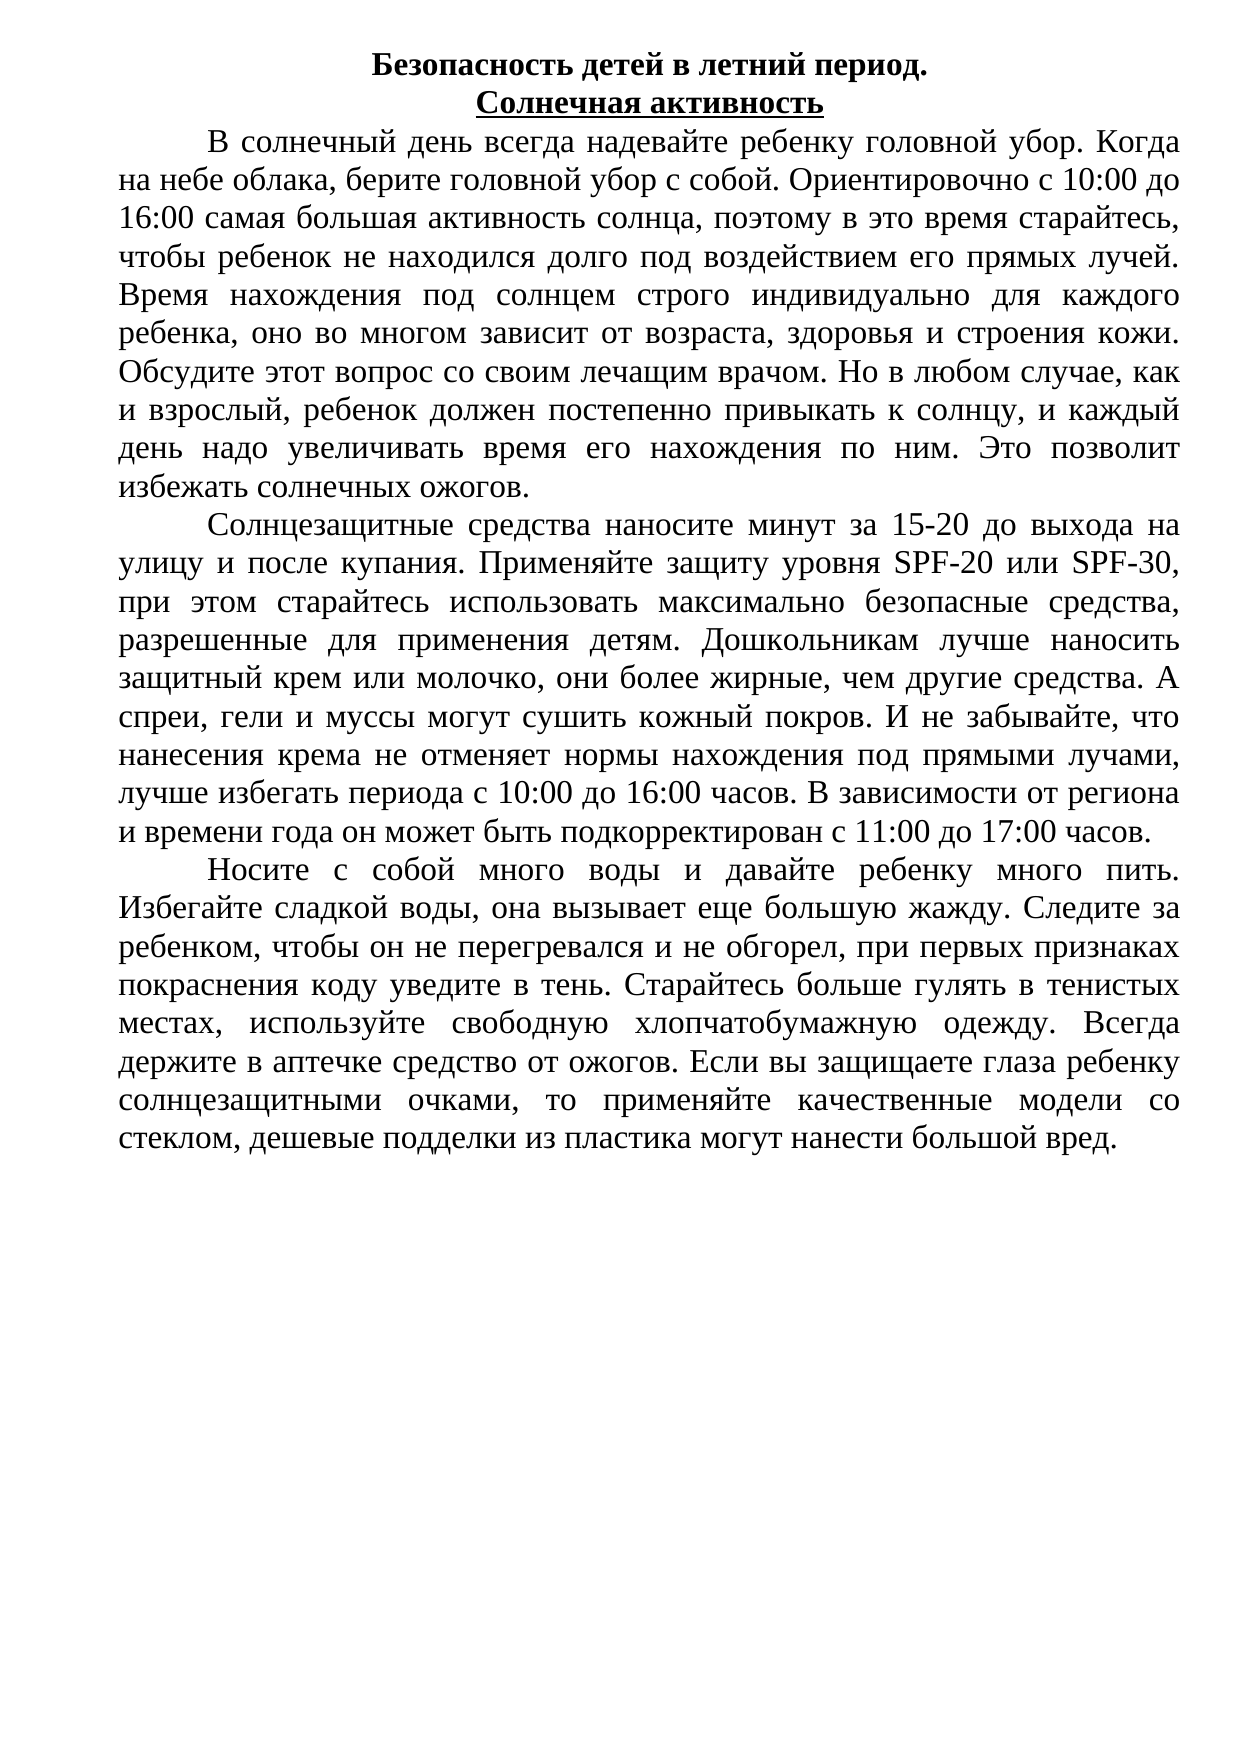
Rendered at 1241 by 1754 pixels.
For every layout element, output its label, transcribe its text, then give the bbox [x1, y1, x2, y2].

text Носите с собой много воды и давайте ребенку много пить. Избегайте сладкой воды, она вызывает еще большую жажду. Следите за ребенком, чтобы он не перегревался и не обгорел, при первых признаках покраснения коду уведите в тень. Старайтесь больше гулять в тенистых местах, используйте свободную хлопчатобумажную одежду. Всегда держите в аптечке средство от ожогов. Если вы защищаете глаза ребенку солнцезащитными очками, то применяйте качественные модели со стеклом, дешевые подделки из пластика могут нанести большой вред. [118, 849, 1181, 1156]
text В солнечный день всегда надевайте ребенку головной убор. Когда на небе облака, берите головной убор с собой. Ориентировочно с 10:00 до 16:00 самая большая активность солнца, поэтому в это время старайтесь, чтобы ребенок не находился долго под воздействием его прямых лучей. Время нахождения под солнцем строго индивидуально для каждого ребенка, оно во многом зависит от возраста, здоровья и строения кожи. Обсудите этот вопрос со своим лечащим врачом. Но в любом случае, как и взрослый, ребенок должен постепенно привыкать к солнцу, и каждый день надо увеличивать время его нахождения по ним. Это позволит избежать солнечных ожогов. [118, 121, 1181, 504]
text Безопасность детей в летний период. [118, 44, 1181, 83]
text Солнечная активность [118, 83, 1181, 121]
text Солнцезащитные средства наносите минут за 15-20 до выхода на улицу и после купания. Применяйте защиту уровня SPF-20 или SPF-30, при этом старайтесь использовать максимально безопасные средства, разрешенные для применения детям. Дошкольникам лучше наносить защитный крем или молочко, они более жирные, чем другие средства. А спреи, гели и муссы могут сушить кожный покров. И не забывайте, что нанесения крема не отменяет нормы нахождения под прямыми лучами, лучше избегать периода с 10:00 до 16:00 часов. В зависимости от региона и времени года он может быть подкорректирован с 11:00 до 17:00 часов. [118, 504, 1181, 849]
